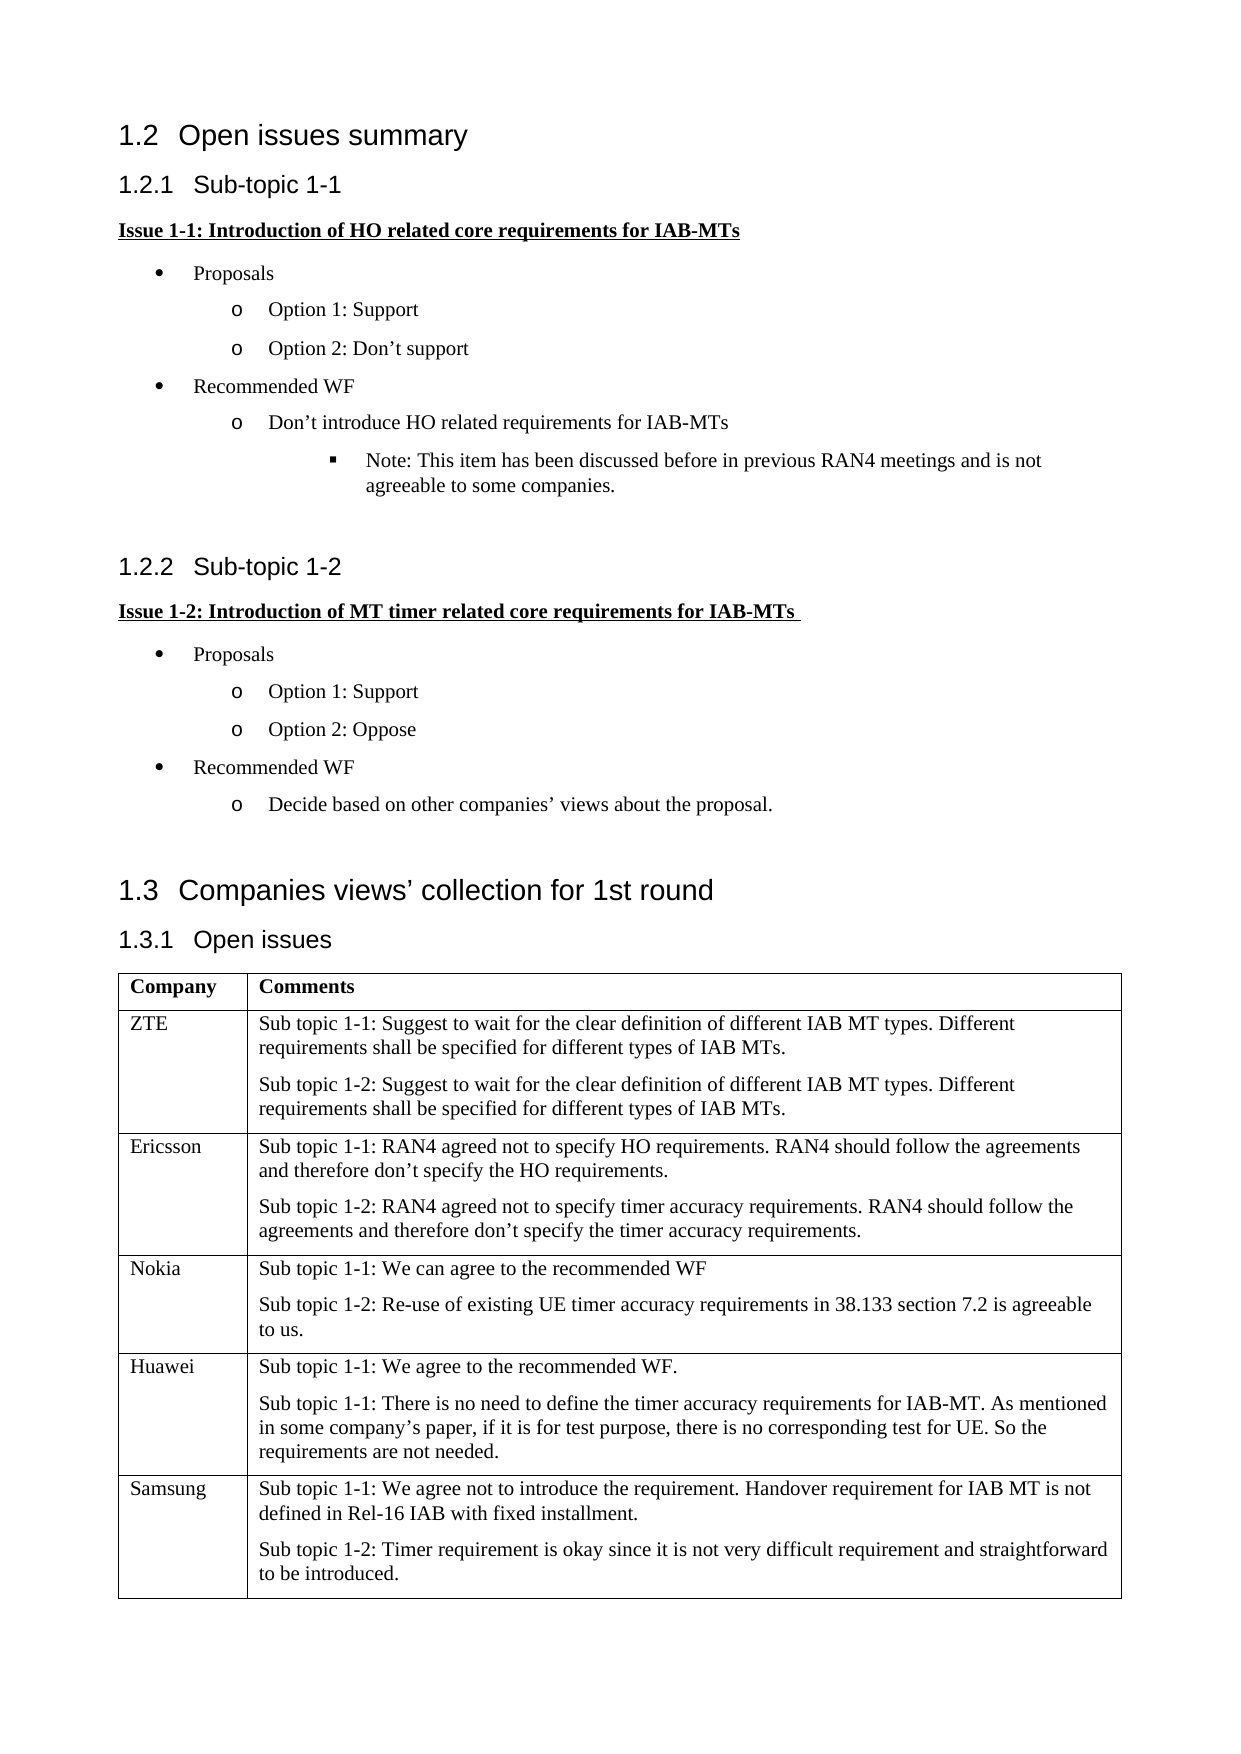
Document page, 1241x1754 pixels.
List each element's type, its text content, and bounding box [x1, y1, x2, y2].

table_cell ZTE [119, 1011, 247, 1132]
list Option 1: Support [231, 297, 1122, 323]
list Option 2: Don’t support [231, 335, 1122, 361]
list Proposals [156, 261, 1122, 285]
table_cell Sub topic 1-1: We agree to the recommended WF. Sub topic 1-1: There is no need to define the timer accuracy requirements for IAB-MT. As mentioned in some company’s paper, if it is for test purpose, there is no corresponding test for UE. So the requirements are not needed. [248, 1354, 1121, 1475]
table_cell Sub topic 1-1: We agree not to introduce the requirement. Handover requirement for IAB MT is not defined in Rel-16 IAB with fixed installment. Sub topic 1-2: Timer requirement is okay since it is not very difficult requirement and straightforward to be introduced. [248, 1476, 1121, 1598]
table_cell Sub topic 1-1: We can agree to the recommended WF Sub topic 1-2: Re-use of existing UE timer accuracy requirements in 38.133 section 7.2 is agreeable to us. [248, 1256, 1121, 1353]
table_header Comments [248, 974, 1121, 1010]
list Note: This item has been discussed before in previous RAN4 meetings and is not agreeable to some companies. [328, 448, 1122, 497]
subtitle Sub-topic 1-1 [118, 170, 1122, 199]
table_header Company [119, 974, 247, 1010]
subtitle Open issues [118, 925, 1122, 954]
table_cell Ericsson [119, 1134, 247, 1255]
subtitle Open issues summary [118, 118, 1122, 152]
text Issue 1-2: Introduction of MT timer related core requirements for IAB-MTs [118, 599, 1122, 623]
list Option 2: Oppose [231, 717, 1122, 743]
text Issue 1-1: Introduction of HO related core requirements for IAB-MTs [118, 218, 1122, 242]
list Decide based on other companies’ views about the proposal. [231, 792, 1122, 817]
subtitle Companies views’ collection for 1st round [118, 873, 1122, 906]
subtitle Sub-topic 1-2 [118, 552, 1122, 581]
list Recommended WF [156, 374, 1122, 398]
list Don’t introduce HO related requirements for IAB-MTs [231, 410, 1122, 436]
table_cell Sub topic 1-1: RAN4 agreed not to specify HO requirements. RAN4 should follow the agreements and therefore don’t specify the HO requirements. Sub topic 1-2: RAN4 agreed not to specify timer accuracy requirements. RAN4 should follow the agreements and therefore don’t specify the timer accuracy requirements. [248, 1134, 1121, 1255]
table_cell Sub topic 1-1: Suggest to wait for the clear definition of different IAB MT types. Different requirements shall be specified for different types of IAB MTs. Sub topic 1-2: Suggest to wait for the clear definition of different IAB MT types. Different requirements shall be specified for different types of IAB MTs. [248, 1011, 1121, 1132]
list Option 1: Support [231, 679, 1122, 704]
list Proposals [156, 642, 1122, 666]
list Recommended WF [156, 755, 1122, 779]
table_cell Huawei [119, 1354, 247, 1475]
table_cell Samsung [119, 1476, 247, 1598]
table_cell Nokia [119, 1256, 247, 1353]
